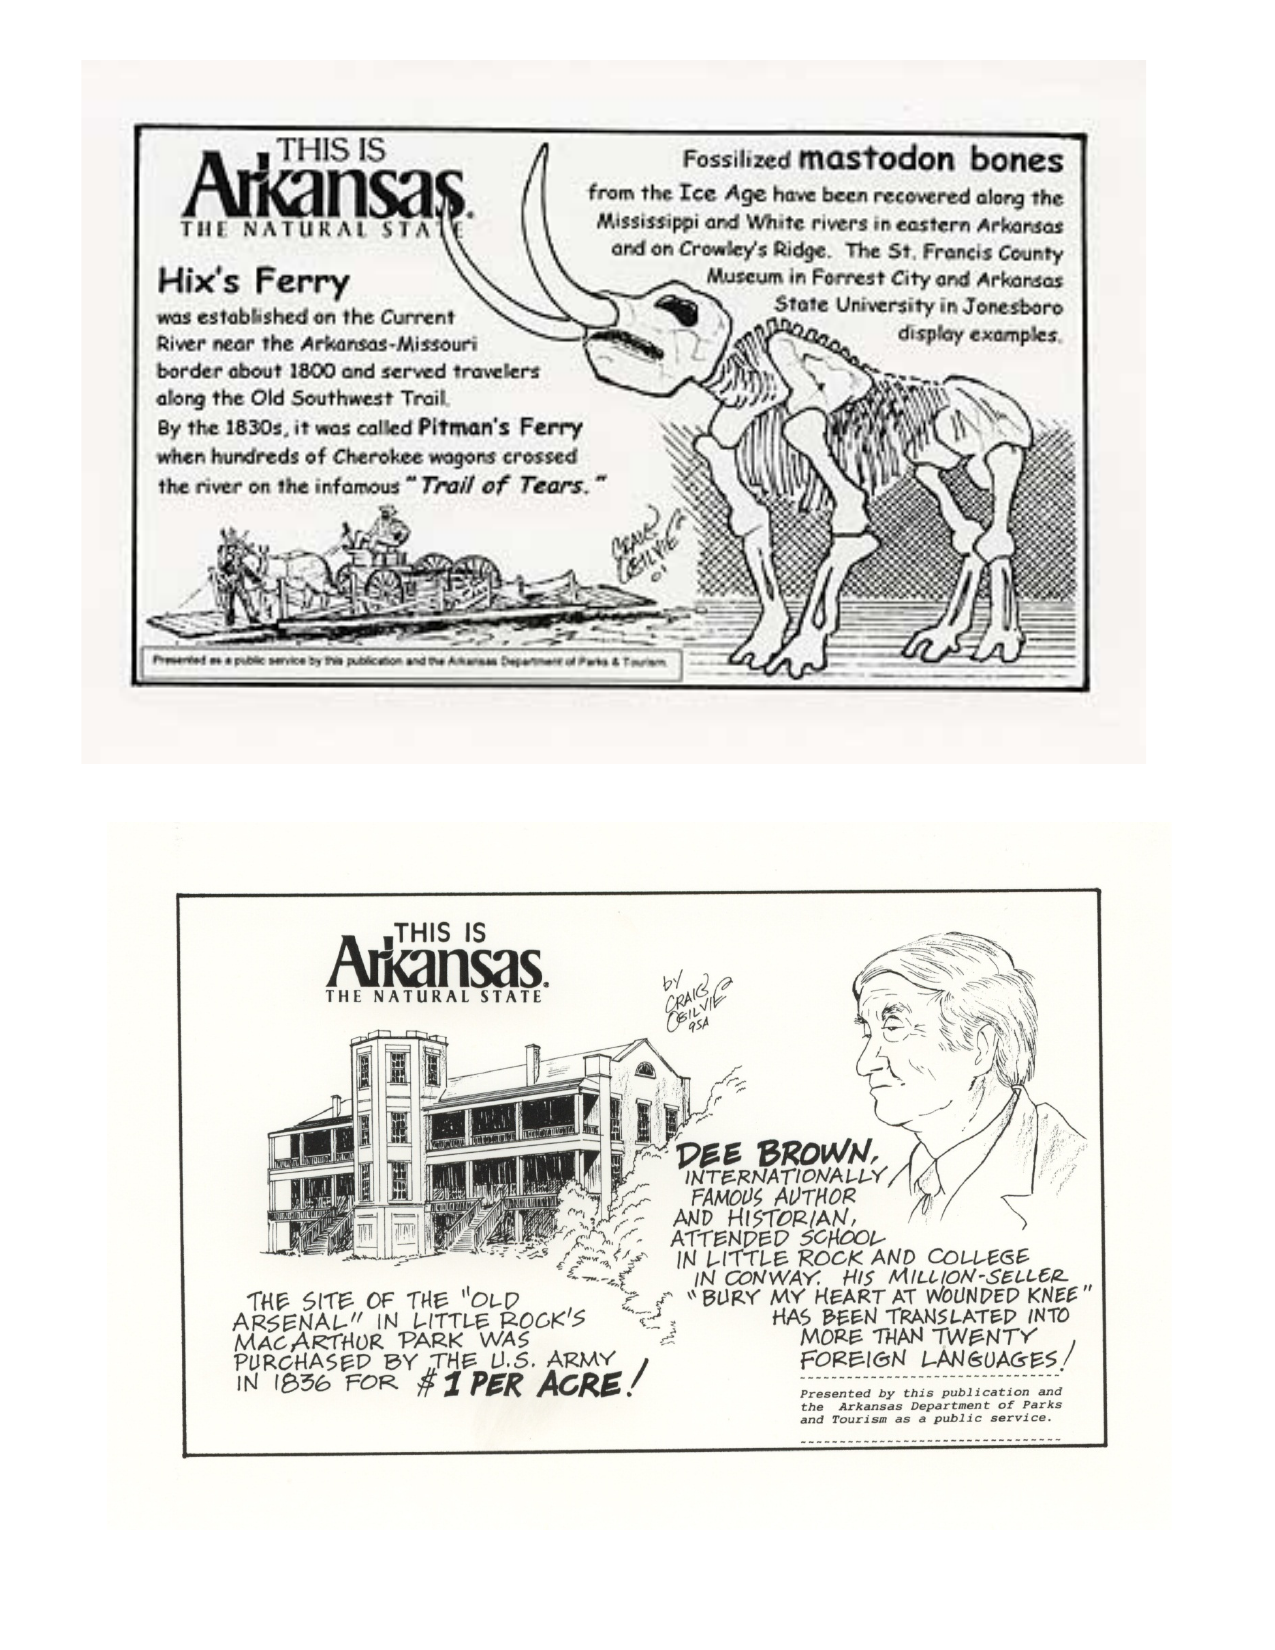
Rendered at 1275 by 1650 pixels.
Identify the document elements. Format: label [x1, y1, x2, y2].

picture [81, 60, 1147, 764]
picture [106, 822, 1172, 1530]
